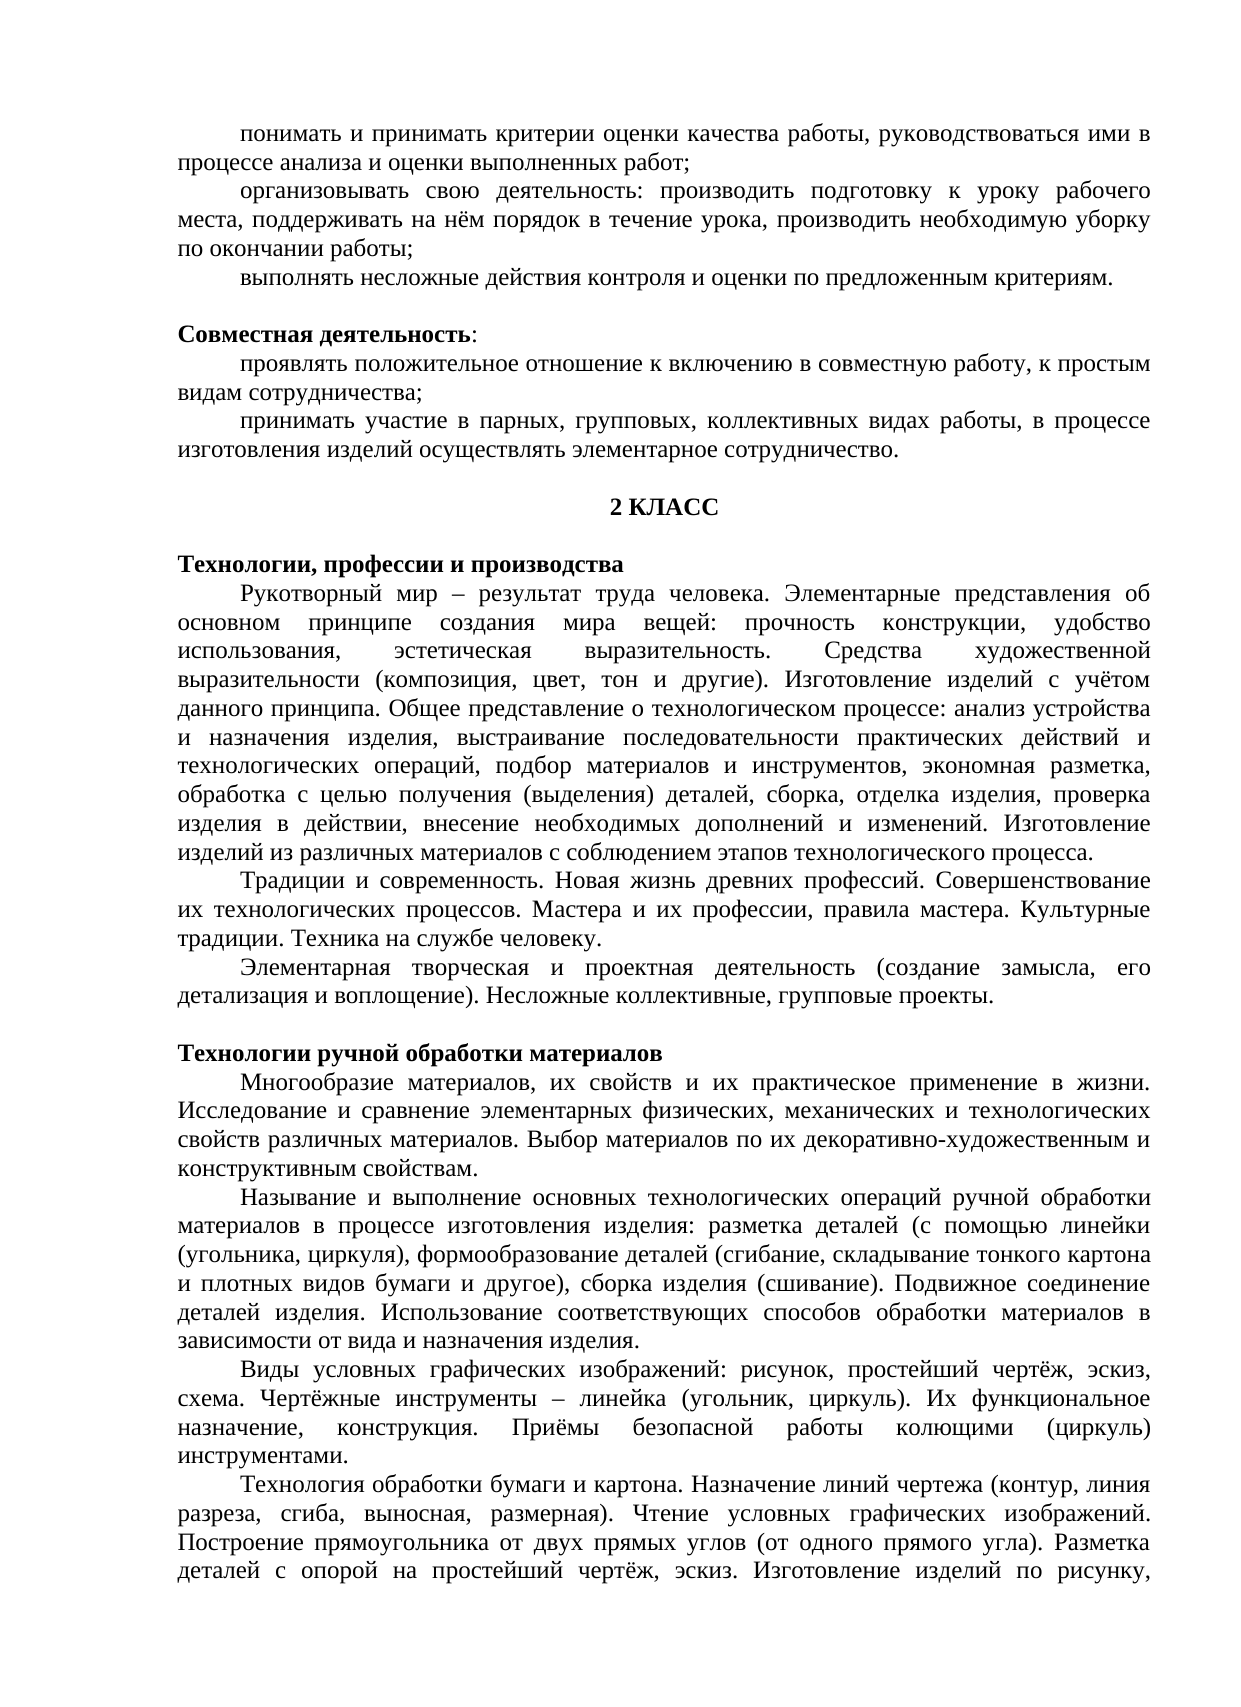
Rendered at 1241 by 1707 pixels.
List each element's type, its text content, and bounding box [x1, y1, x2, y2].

text Называние и выполнение основных технологических операций ручной обработки материалов в процессе изготовления изделия: разметка деталей (с помощью линейки (угольника, циркуля), формообразование деталей (сгибание, складывание тонкого картона и плотных видов бумаги и другое), сборка изделия (сшивание). Подвижное соединение деталей изделия. Использование соответствующих способов обработки материалов в зависимости от вида и назначения изделия. [177, 1182, 1152, 1354]
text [177, 1469, 1152, 1584]
text Традиции и современность. Новая жизнь древних профессий. Совершенствование их технологических процессов. Мастера и их профессии, правила мастера. Культурные традиции. Техника на службе человеку. [177, 866, 1152, 952]
text Технологии ручной обработки материалов [177, 1038, 1152, 1067]
text Многообразие материалов, их свойств и их практическое применение в жизни. Исследование и сравнение элементарных физических, механических и технологических свойств различных материалов. Выбор материалов по их декоративно-художественным и конструктивным свойствам. [177, 1067, 1152, 1182]
text Технологии, профессии и производства [177, 549, 1152, 578]
text проявлять положительное отношение к включению в совместную работу, к простым видам сотрудничества; [177, 348, 1152, 406]
text понимать и принимать критерии оценки качества работы, руководствоваться ими в процессе анализа и оценки выполненных работ; [177, 118, 1152, 176]
text принимать участие в парных, групповых, коллективных видах работы, в процессе изготовления изделий осуществлять элементарное сотрудничество. [177, 406, 1152, 463]
text 2 КЛАСС [177, 492, 1152, 521]
text Виды условных графических изображений: рисунок, простейший чертёж, эскиз, схема. Чертёжные инструменты – линейка (угольник, циркуль). Их функциональное назначение, конструкция. Приёмы безопасной работы колющими (циркуль) инструментами. [177, 1354, 1152, 1469]
text выполнять несложные действия контроля и оценки по предложенным критериям. [177, 262, 1152, 291]
text Рукотворный мир – результат труда человека. Элементарные представления об основном принципе создания мира вещей: прочность конструкции, удобство использования, эстетическая выразительность. Средства художественной выразительности (композиция, цвет, тон и другие). Изготовление изделий с учётом данного принципа. Общее представление о технологическом процессе: анализ устройства и назначения изделия, выстраивание последовательности практических действий и технологических операций, подбор материалов и инструментов, экономная разметка, обработка с целью получения (выделения) деталей, сборка, отделка изделия, проверка изделия в действии, внесение необходимых дополнений и изменений. Изготовление изделий из различных материалов с соблюдением этапов технологического процесса. [177, 578, 1152, 866]
text Элементарная творческая и проектная деятельность (создание замысла, его детализация и воплощение). Несложные коллективные, групповые проекты. [177, 952, 1152, 1009]
text организовывать свою деятельность: производить подготовку к уроку рабочего места, поддерживать на нём порядок в течение урока, производить необходимую уборку по окончании работы; [177, 176, 1152, 262]
text Совместная деятельность: [177, 319, 1152, 348]
